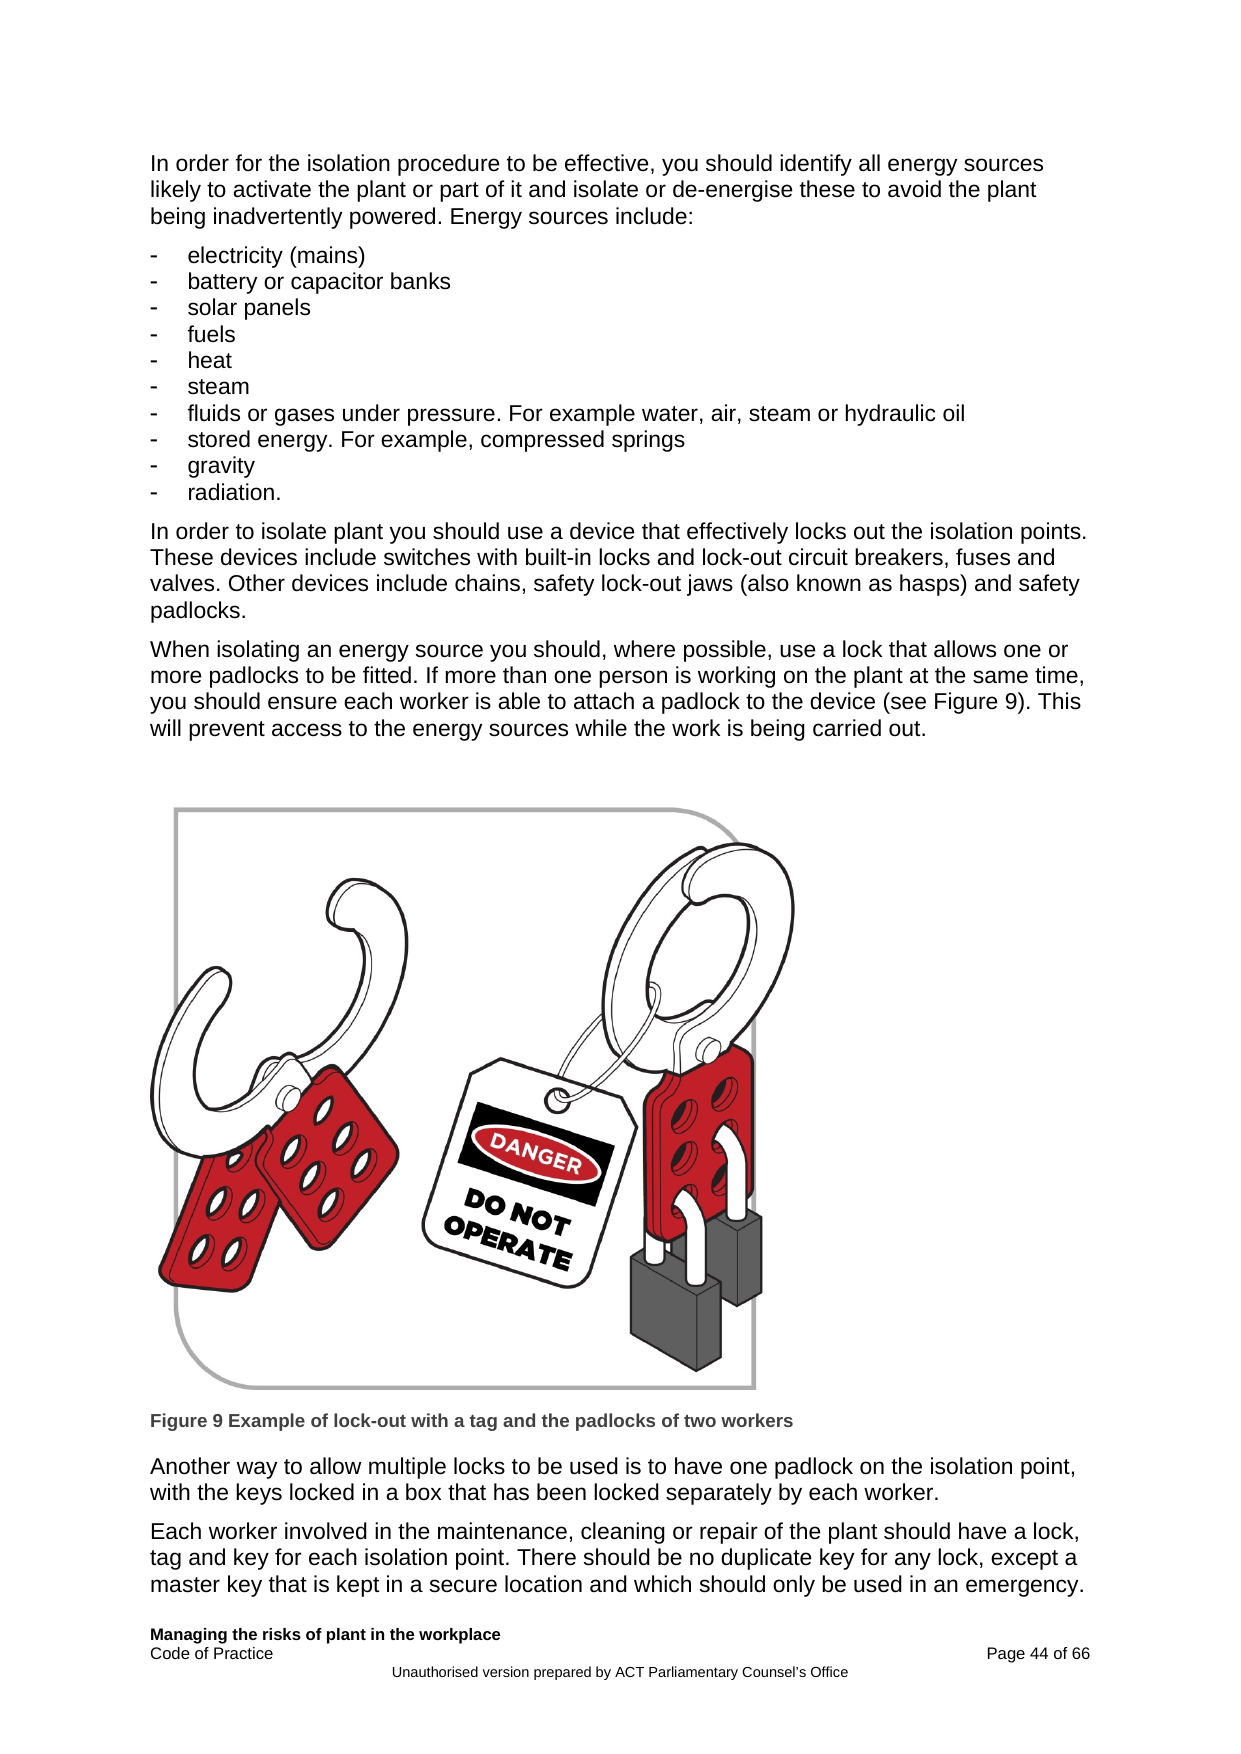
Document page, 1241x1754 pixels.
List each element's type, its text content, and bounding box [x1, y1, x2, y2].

text In order to isolate plant you should use a device that effectively locks out the isolation points. These devices include switches with built-in locks and lock-out circuit breakers, fuses and valves. Other devices include chains, safety lock-out jaws (also known as hasps) and safety padlocks. [150, 518, 1090, 623]
list battery or capacitor banks [150, 268, 1090, 294]
list gravity [150, 452, 1090, 479]
text In order for the isolation procedure to be effective, you should identify all energy sources likely to activate the plant or part of it and isolate or de-energise these to avoid the plant being inadvertently powered. Energy sources include: [150, 150, 1090, 229]
list fluids or gases under pressure. For example water, air, steam or hydraulic oil [150, 400, 1090, 426]
text Each worker involved in the maintenance, cleaning or repair of the plant should have a lock, tag and key for each isolation point. There should be no duplicate key for any lock, except a master key that is kept in a secure location and which should only be used in an emergency. [150, 1518, 1090, 1597]
list fuels [150, 321, 1090, 347]
text Another way to allow multiple locks to be used is to have one padlock on the isolation point, with the keys locked in a box that has been locked separately by each worker. [150, 1453, 1090, 1505]
list electricity (mains) [150, 242, 1090, 268]
list radiation. [150, 479, 1090, 505]
picture [150, 753, 869, 1390]
list solar panels [150, 294, 1090, 321]
list steam [150, 373, 1090, 400]
text Figure 9 Example of lock-out with a tag and the padlocks of two workers [150, 1410, 1090, 1432]
list heat [150, 347, 1090, 373]
list stored energy. For example, compressed springs [150, 426, 1090, 452]
text When isolating an energy source you should, where possible, use a lock that allows one or more padlocks to be fitted. If more than one person is working on the plant at the same time, you should ensure each worker is able to attach a padlock to the device (see Figure 9). This will prevent access to the energy sources while the work is being carried out. [150, 636, 1090, 741]
